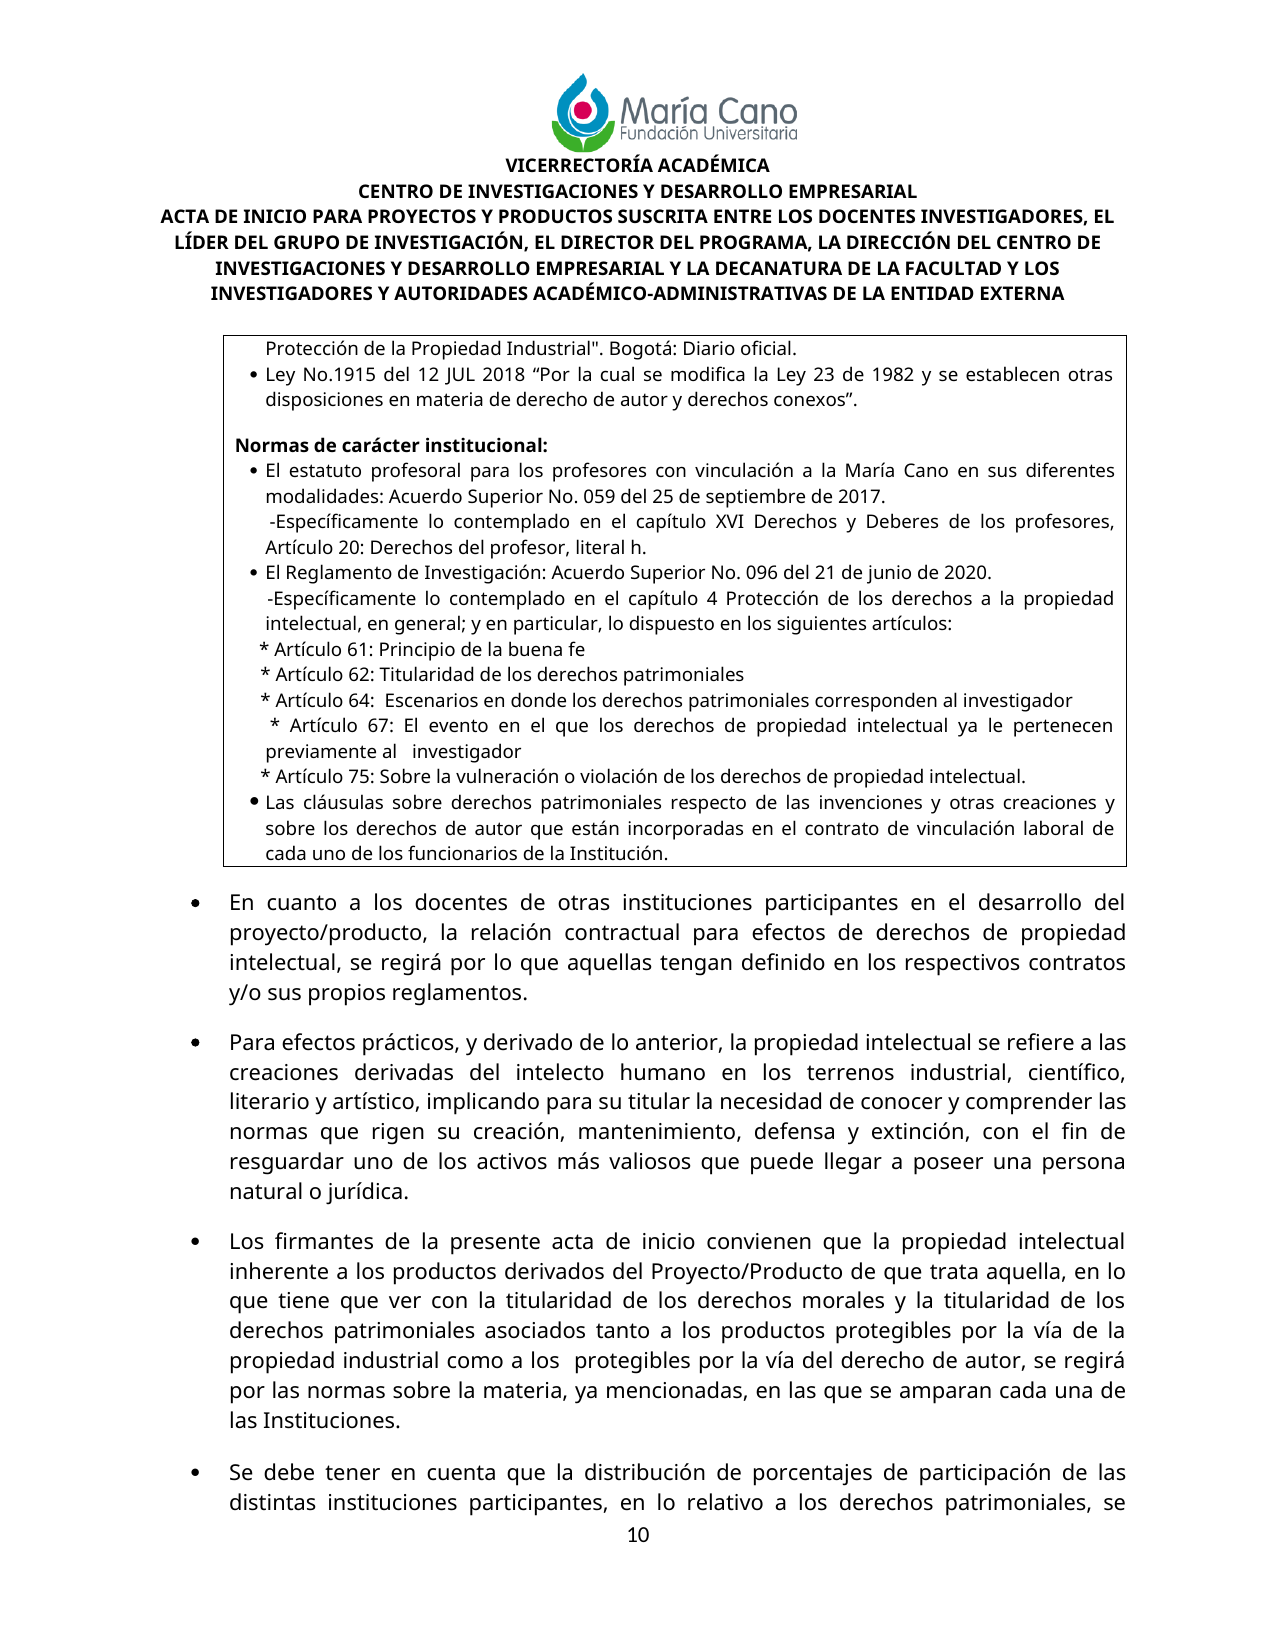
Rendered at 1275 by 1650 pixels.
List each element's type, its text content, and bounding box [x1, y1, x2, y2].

list Para efectos prácticos, y derivado de lo anterior, la propiedad intelectual se refiere a las creaciones derivadas del intelecto humano en los terrenos industrial, científico, literario y artístico, implicando para su titular la necesidad de conocer y comprender las normas que rigen su creación, mantenimiento, defensa y extinción, con el fin de resguardar uno de los activos más valiosos que puede llegar a poseer una persona natural o jurídica. [191, 1027, 1127, 1206]
list Los firmantes de la presente acta de inicio convienen que la propiedad intelectual inherente a los productos derivados del Proyecto/Producto de que trata aquella, en lo que tiene que ver con la titularidad de los derechos morales y la titularidad de los derechos patrimoniales asociados tanto a los productos protegibles por la vía de la propiedad industrial como a los protegibles por la vía del derecho de autor, se regirá por las normas sobre la materia, ya mencionadas, en las que se amparan cada una de las Instituciones. [191, 1226, 1127, 1434]
list En cuanto a los docentes de otras instituciones participantes en el desarrollo del proyecto/producto, la relación contractual para efectos de derechos de propiedad intelectual, se regirá por lo que aquellas tengan definido en los respectivos contratos y/o sus propios reglamentos. [191, 887, 1127, 1006]
picture [551, 73, 798, 153]
